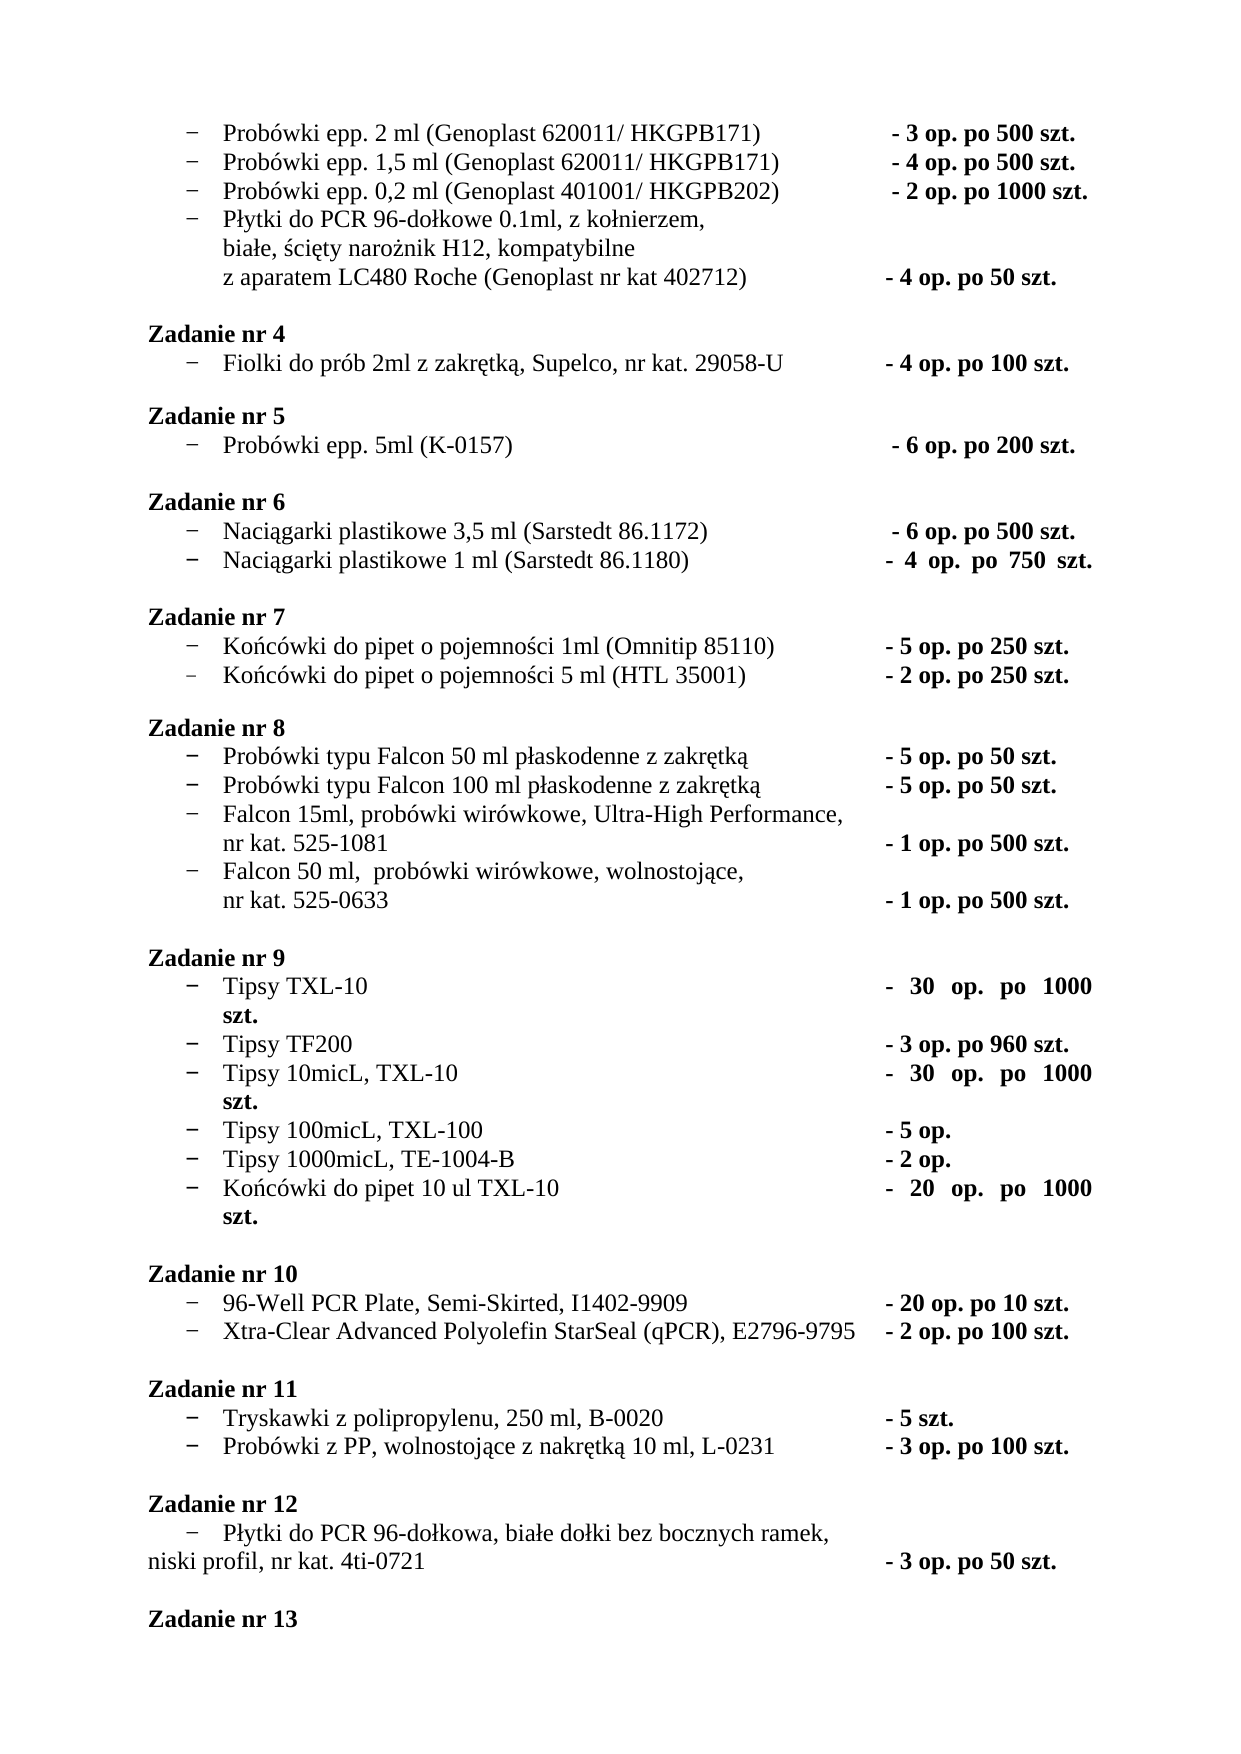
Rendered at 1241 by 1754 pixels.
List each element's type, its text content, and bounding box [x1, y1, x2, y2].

list białe, ścięty narożnik H12, kompatybilne [223, 233, 1093, 262]
list nr kat. 525-0633 - 1 op. po 500 szt. [223, 885, 1093, 914]
list Probówki z PP, wolnostojące z nakrętką 10 ml, L-0231 - 3 op. po 100 szt. [185, 1431, 1093, 1460]
list Tipsy TXL-10 - 30 op. po 1000 szt. [185, 971, 1093, 1029]
text Zadanie nr 13 [148, 1604, 1093, 1633]
list 96-Well PCR Plate, Semi-Skirted, I1402-9909 - 20 op. po 10 szt. [185, 1288, 1093, 1316]
list Końcówki do pipet 10 ul TXL-10 - 20 op. po 1000 szt. [185, 1173, 1093, 1230]
list Probówki epp. 1,5 ml (Genoplast 620011/ HKGPB171) - 4 op. po 500 szt. [185, 147, 1093, 176]
list Tipsy 10micL, TXL-10 - 30 op. po 1000 szt. [185, 1058, 1093, 1115]
list Płytki do PCR 96-dołkowe 0.1ml, z kołnierzem, [185, 204, 1093, 233]
list Tryskawki z polipropylenu, 250 ml, B-0020 - 5 szt. [185, 1403, 1093, 1431]
list Końcówki do pipet o pojemności 5 ml (HTL 35001) - 2 op. po 250 szt. [185, 660, 1093, 688]
list Probówki epp. 2 ml (Genoplast 620011/ HKGPB171) - 3 op. po 500 szt. [185, 118, 1093, 147]
list z aparatem LC480 Roche (Genoplast nr kat 402712) - 4 op. po 50 szt. [223, 262, 1093, 291]
text Zadanie nr 10 [148, 1259, 1093, 1288]
text Zadanie nr 9 [148, 943, 1093, 971]
list Naciągarki plastikowe 3,5 ml (Sarstedt 86.1172) - 6 op. po 500 szt. [185, 516, 1093, 545]
text Zadanie nr 12 [148, 1489, 1093, 1518]
text Zadanie nr 11 [148, 1374, 1093, 1403]
list Falcon 15ml, probówki wirówkowe, Ultra-High Performance, [185, 799, 1093, 828]
list Probówki typu Falcon 50 ml płaskodenne z zakrętką - 5 op. po 50 szt. [185, 741, 1093, 770]
text Zadanie nr 7 [148, 602, 1093, 631]
text Zadanie nr 6 [148, 487, 1093, 516]
text niski profil, nr kat. 4ti-0721 - 3 op. po 50 szt. [148, 1546, 1093, 1575]
list Końcówki do pipet o pojemności 1ml (Omnitip 85110) - 5 op. po 250 szt. [185, 631, 1093, 660]
list Naciągarki plastikowe 1 ml (Sarstedt 86.1180) - 4 op. po 750 szt. [185, 545, 1093, 602]
list Xtra-Clear Advanced Polyolefin StarSeal (qPCR), E2796-9795 - 2 op. po 100 szt. [185, 1316, 1093, 1345]
list nr kat. 525-1081 - 1 op. po 500 szt. [223, 828, 1093, 856]
list Falcon 50 ml, probówki wirówkowe, wolnostojące, [185, 856, 1093, 885]
list Probówki epp. 5ml (K-0157) - 6 op. po 200 szt. [185, 430, 1093, 458]
list Fiolki do prób 2ml z zakrętką, Supelco, nr kat. 29058-U - 4 op. po 100 szt. [185, 348, 1093, 377]
list Probówki epp. 0,2 ml (Genoplast 401001/ HKGPB202) - 2 op. po 1000 szt. [185, 176, 1093, 204]
list Płytki do PCR 96-dołkowa, białe dołki bez bocznych ramek, [185, 1518, 1093, 1546]
text Zadanie nr 8 [148, 713, 1093, 741]
list Tipsy TF200 - 3 op. po 960 szt. [185, 1029, 1093, 1058]
list Tipsy 100micL, TXL-100 - 5 op. [185, 1115, 1093, 1144]
text Zadanie nr 4 [148, 319, 1093, 348]
list Probówki typu Falcon 100 ml płaskodenne z zakrętką - 5 op. po 50 szt. [185, 770, 1093, 799]
list Tipsy 1000micL, TE-1004-B - 2 op. [185, 1144, 1093, 1173]
text Zadanie nr 5 [148, 401, 1093, 430]
